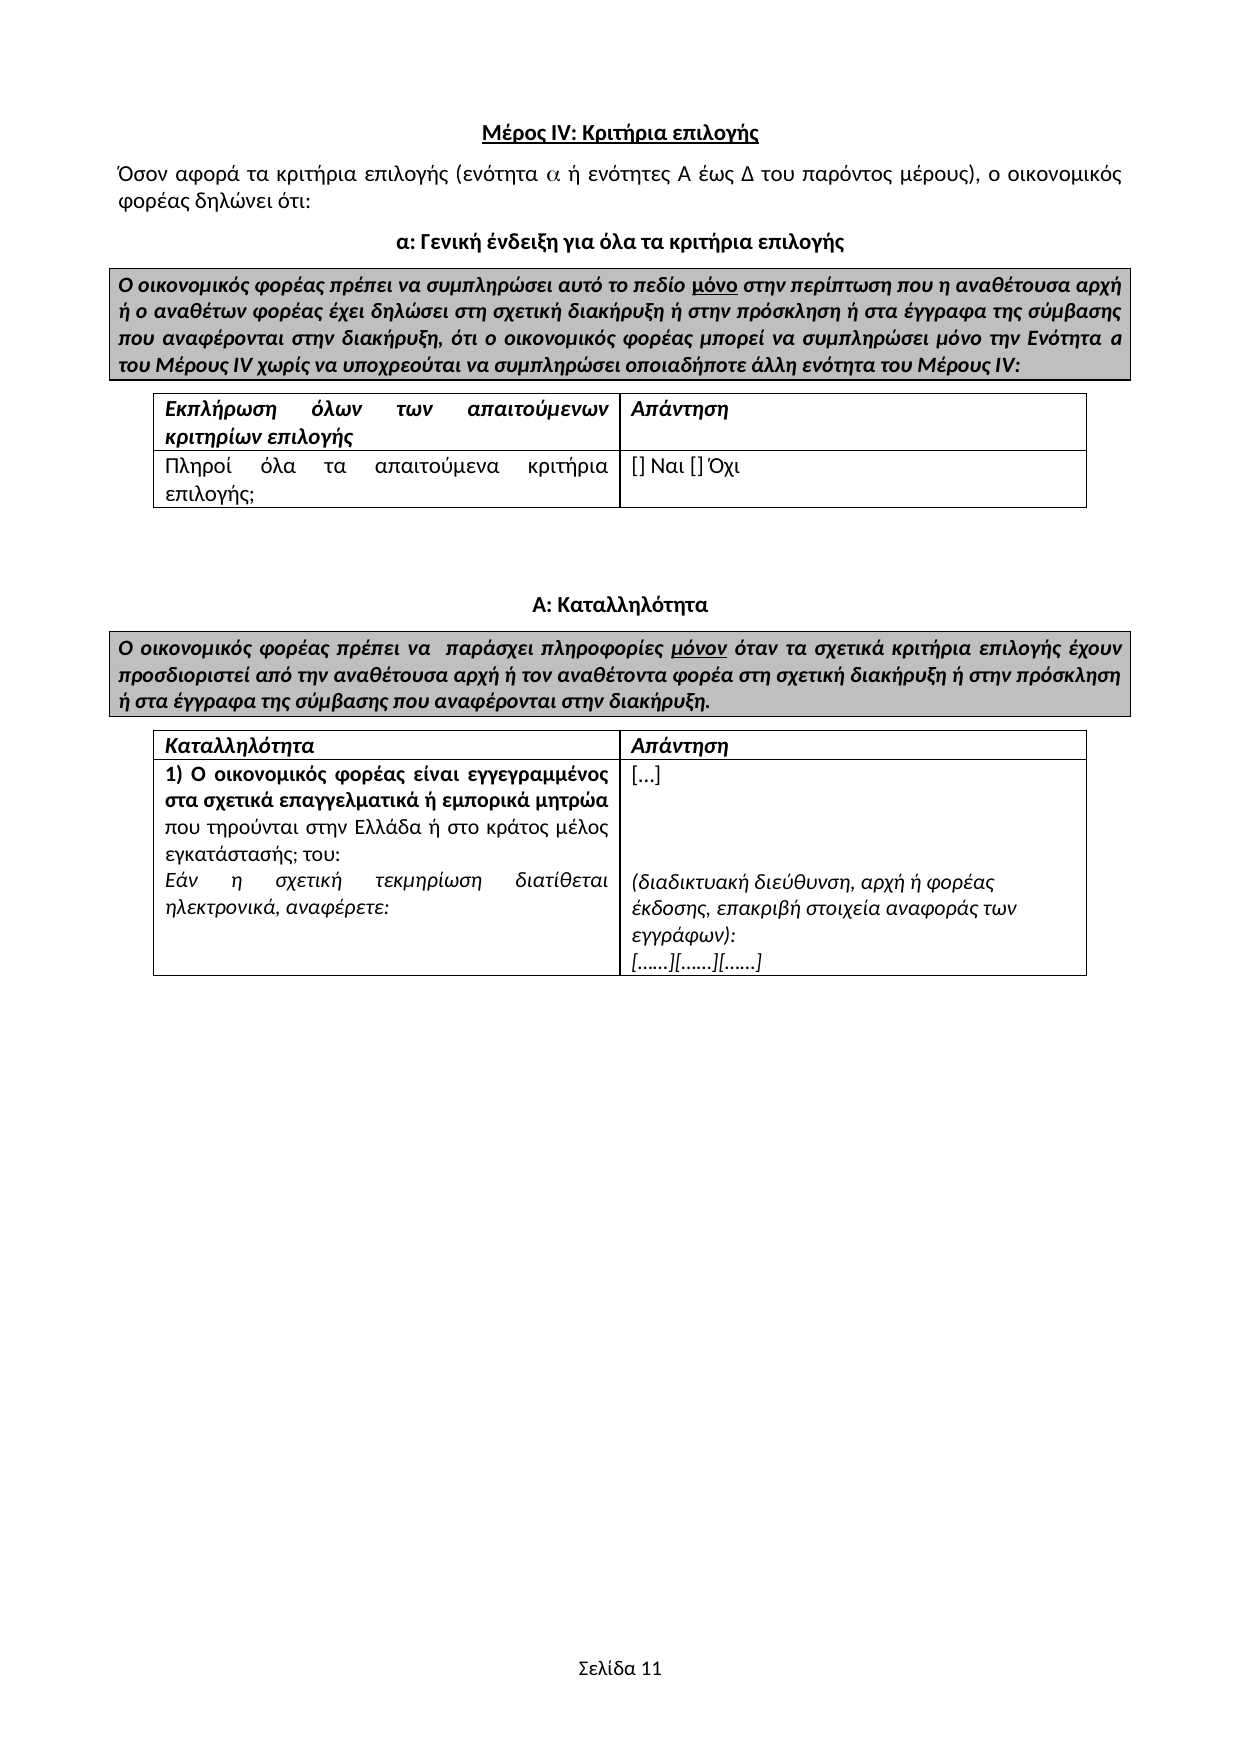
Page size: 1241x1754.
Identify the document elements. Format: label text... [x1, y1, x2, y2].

table_cell […] (διαδικτυακή διεύθυνση, αρχή ή φορέας έκδοσης, επακριβή στοιχεία αναφοράς των εγγράφων): [……][……][……] [621, 760, 1086, 974]
table_header Απάντηση [621, 731, 1086, 759]
text Μέρος IV: Κριτήρια επιλογής [118, 118, 1122, 146]
table_cell [] Ναι [] Όχι [621, 451, 1086, 507]
text Όσον αφορά τα κριτήρια επιλογής (ενότητα  ή ενότητες Α έως Δ του παρόντος μέρους), ο οικονομικός φορέας δηλώνει ότι: [118, 159, 1122, 215]
table_cell Πληροί όλα τα απαιτούμενα κριτήρια επιλογής; [154, 451, 619, 507]
table_header Απάντηση [621, 394, 1086, 450]
text Ο οικονομικός φορέας πρέπει να συμπληρώσει αυτό το πεδίο μόνο στην περίπτωση που η αναθέτουσα αρχή ή ο αναθέτων φορέας έχει δηλώσει στη σχετική διακήρυξη ή στην πρόσκληση ή στα έγγραφα της σύμβασης που αναφέρονται στην διακήρυξη, ότι ο οικονομικός φορέας μπορεί να συμπληρώσει μόνο την Ενότητα a του Μέρους ΙV χωρίς να υποχρεούται να συμπληρώσει οποιαδήποτε άλλη ενότητα του Μέρους ΙV: [110, 269, 1130, 379]
text Ο οικονομικός φορέας πρέπει να παράσχει πληροφορίες μόνον όταν τα σχετικά κριτήρια επιλογής έχουν προσδιοριστεί από την αναθέτουσα αρχή ή τον αναθέτοντα φορέα στη σχετική διακήρυξη ή στην πρόσκληση ή στα έγγραφα της σύμβασης που αναφέρονται στην διακήρυξη. [110, 632, 1130, 716]
table_header Καταλληλότητα [154, 731, 619, 759]
text α: Γενική ένδειξη για όλα τα κριτήρια επιλογής [118, 227, 1122, 255]
text Α: Καταλληλότητα [118, 591, 1122, 618]
table_header Εκπλήρωση όλων των απαιτούμενων κριτηρίων επιλογής [154, 394, 619, 450]
table_cell 1) Ο οικονομικός φορέας είναι εγγεγραμμένος στα σχετικά επαγγελματικά ή εμπορικά μητρώα που τηρούνται στην Ελλάδα ή στο κράτος μέλος εγκατάστασής; του: Εάν η σχετική τεκμηρίωση διατίθεται ηλεκτρονικά, αναφέρετε: [154, 760, 619, 974]
